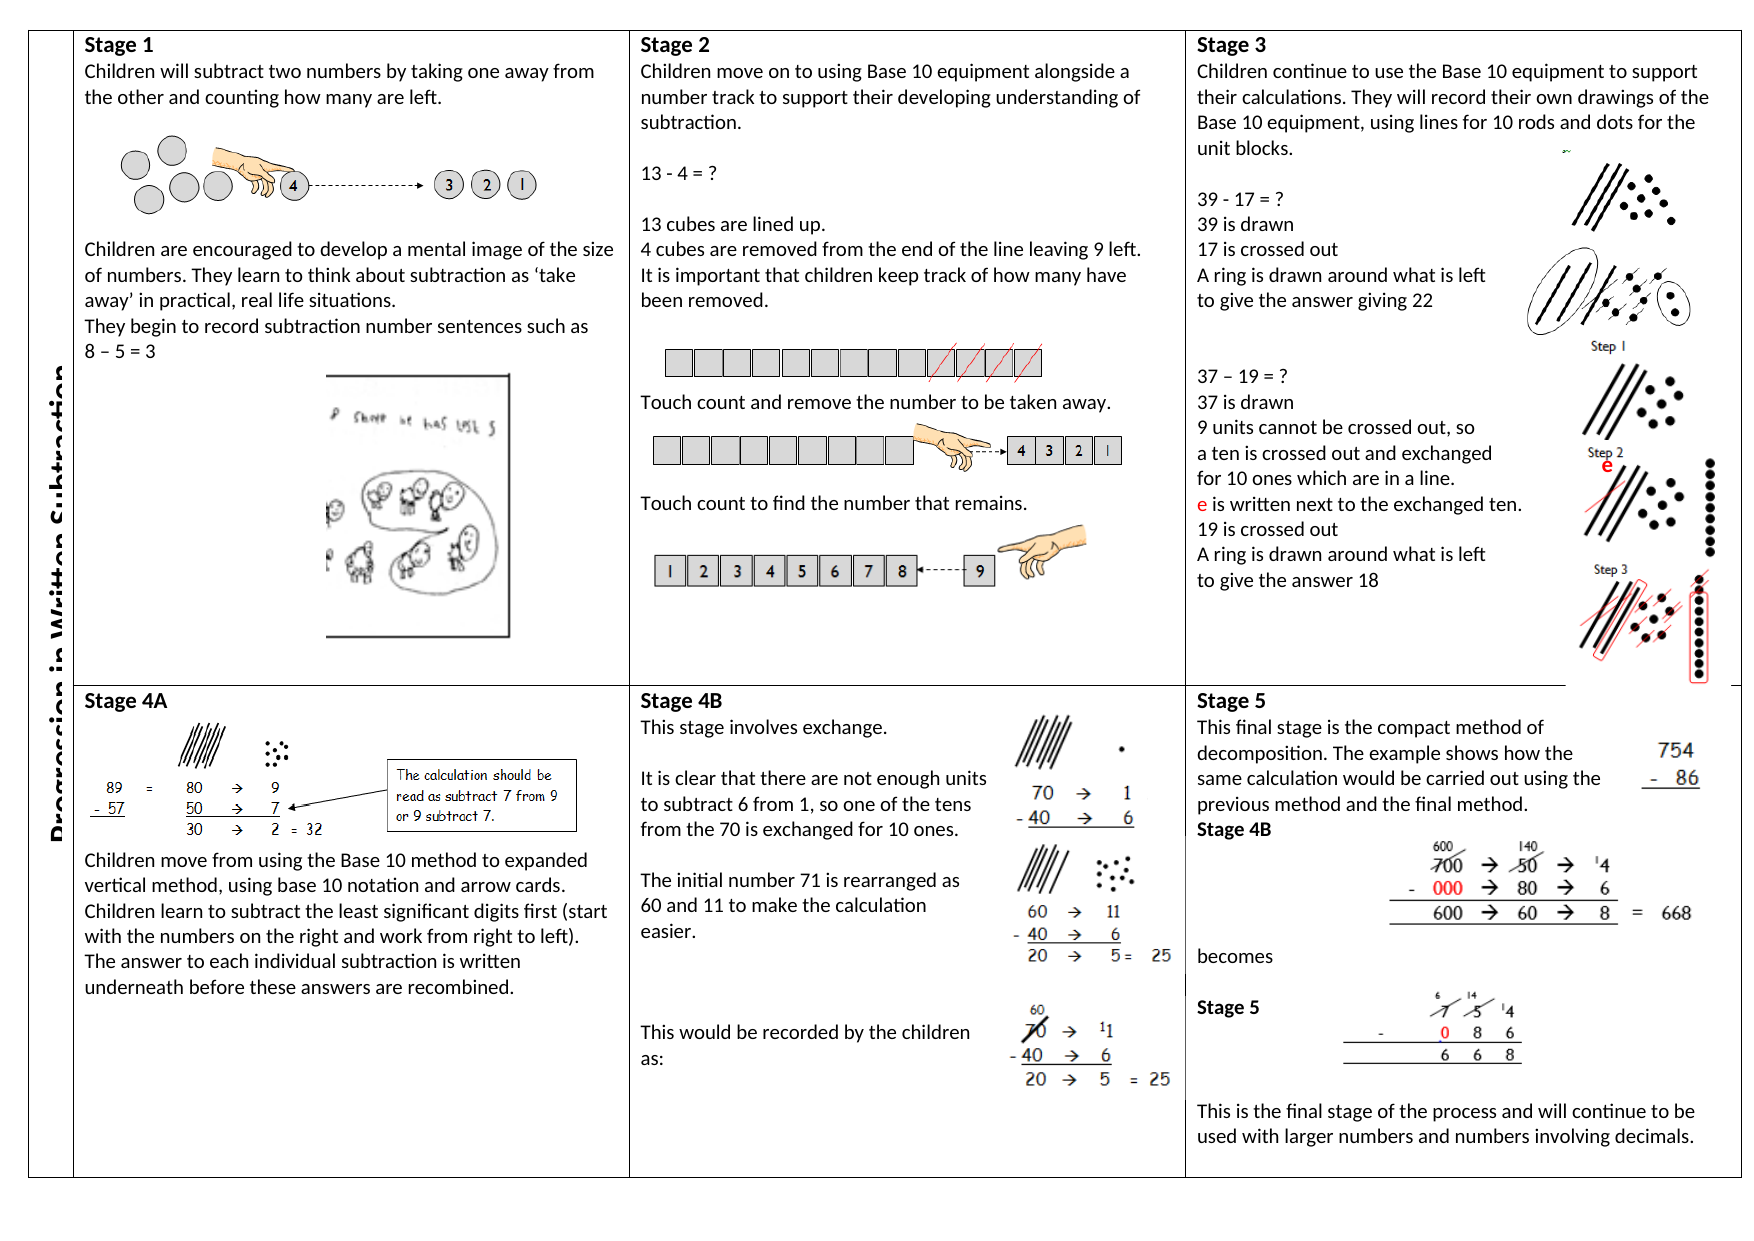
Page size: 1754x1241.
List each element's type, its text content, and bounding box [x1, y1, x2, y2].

table_header Stage 1 Children will subtract two numbers by taking one away from the other and counting how many are left. Children are encouraged to develop a mental image of the size of numbers. They learn to think about subtraction as ‘take away’ in practical, real life situations. They begin to record subtraction number sentences such as 8 – 5 = 3 [74, 31, 629, 685]
picture [1001, 706, 1186, 974]
table_cell Stage 4A Children move from using the Base 10 method to expanded vertical method, using base 10 notation and arrow cards. Children learn to subtract the least significant digits first (start with the numbers on the right and work from right to left). The answer to each individual subtraction is written underneath before these answers are recombined. [74, 686, 629, 1177]
picture [109, 125, 544, 226]
picture [84, 714, 580, 848]
table_header Stage 3 Children continue to use the Base 10 equipment to support their calculations. They will record their own drawings of the Base 10 equipment, using lines for 10 rods and dots for the unit blocks. 39 - 17 = ? 39 is drawn 17 is crossed out A ring is drawn around what is left to give the answer giving 22 37 – 19 = ? 37 is drawn 9 units cannot be crossed out, so a ten is crossed out and exchanged for 10 ones which are in a line. e is written next to the exchanged ten. 19 is crossed out A ring is drawn around what is left to give the answer 18 [1186, 31, 1741, 685]
picture [640, 338, 1129, 389]
table_cell Stage 4B This stage involves exchange. It is clear that there are not enough units to subtract 6 from 1, so one of the tens from the 70 is exchanged for 10 ones. The initial number 71 is rearranged as 60 and 11 to make the calculation easier. This would be recorded by the children as: [630, 686, 1185, 1177]
table_cell Stage 5 This final stage is the compact method of decomposition. The example shows how the same calculation would be carried out using the previous method and the final method. Stage 4B becomes Stage 5 This is the final stage of the process and will continue to be used with larger numbers and numbers involving decimals. [1186, 686, 1741, 1177]
picture [1515, 150, 1732, 686]
table_header Progression in Written Subtraction [29, 31, 73, 1177]
picture [640, 516, 1103, 604]
picture [326, 367, 516, 641]
picture [640, 414, 1129, 484]
table_header Stage 2 Children move on to using Base 10 equipment alongside a number track to support their developing understanding of subtraction. 13 - 4 = ? 13 cubes are lined up. 4 cubes are removed from the end of the line leaving 9 left. It is important that children keep track of how many have been removed. Touch count and remove the number to be taken away. Touch count to find the number that remains. [630, 31, 1185, 685]
picture [1005, 996, 1186, 1100]
picture [1627, 736, 1709, 810]
